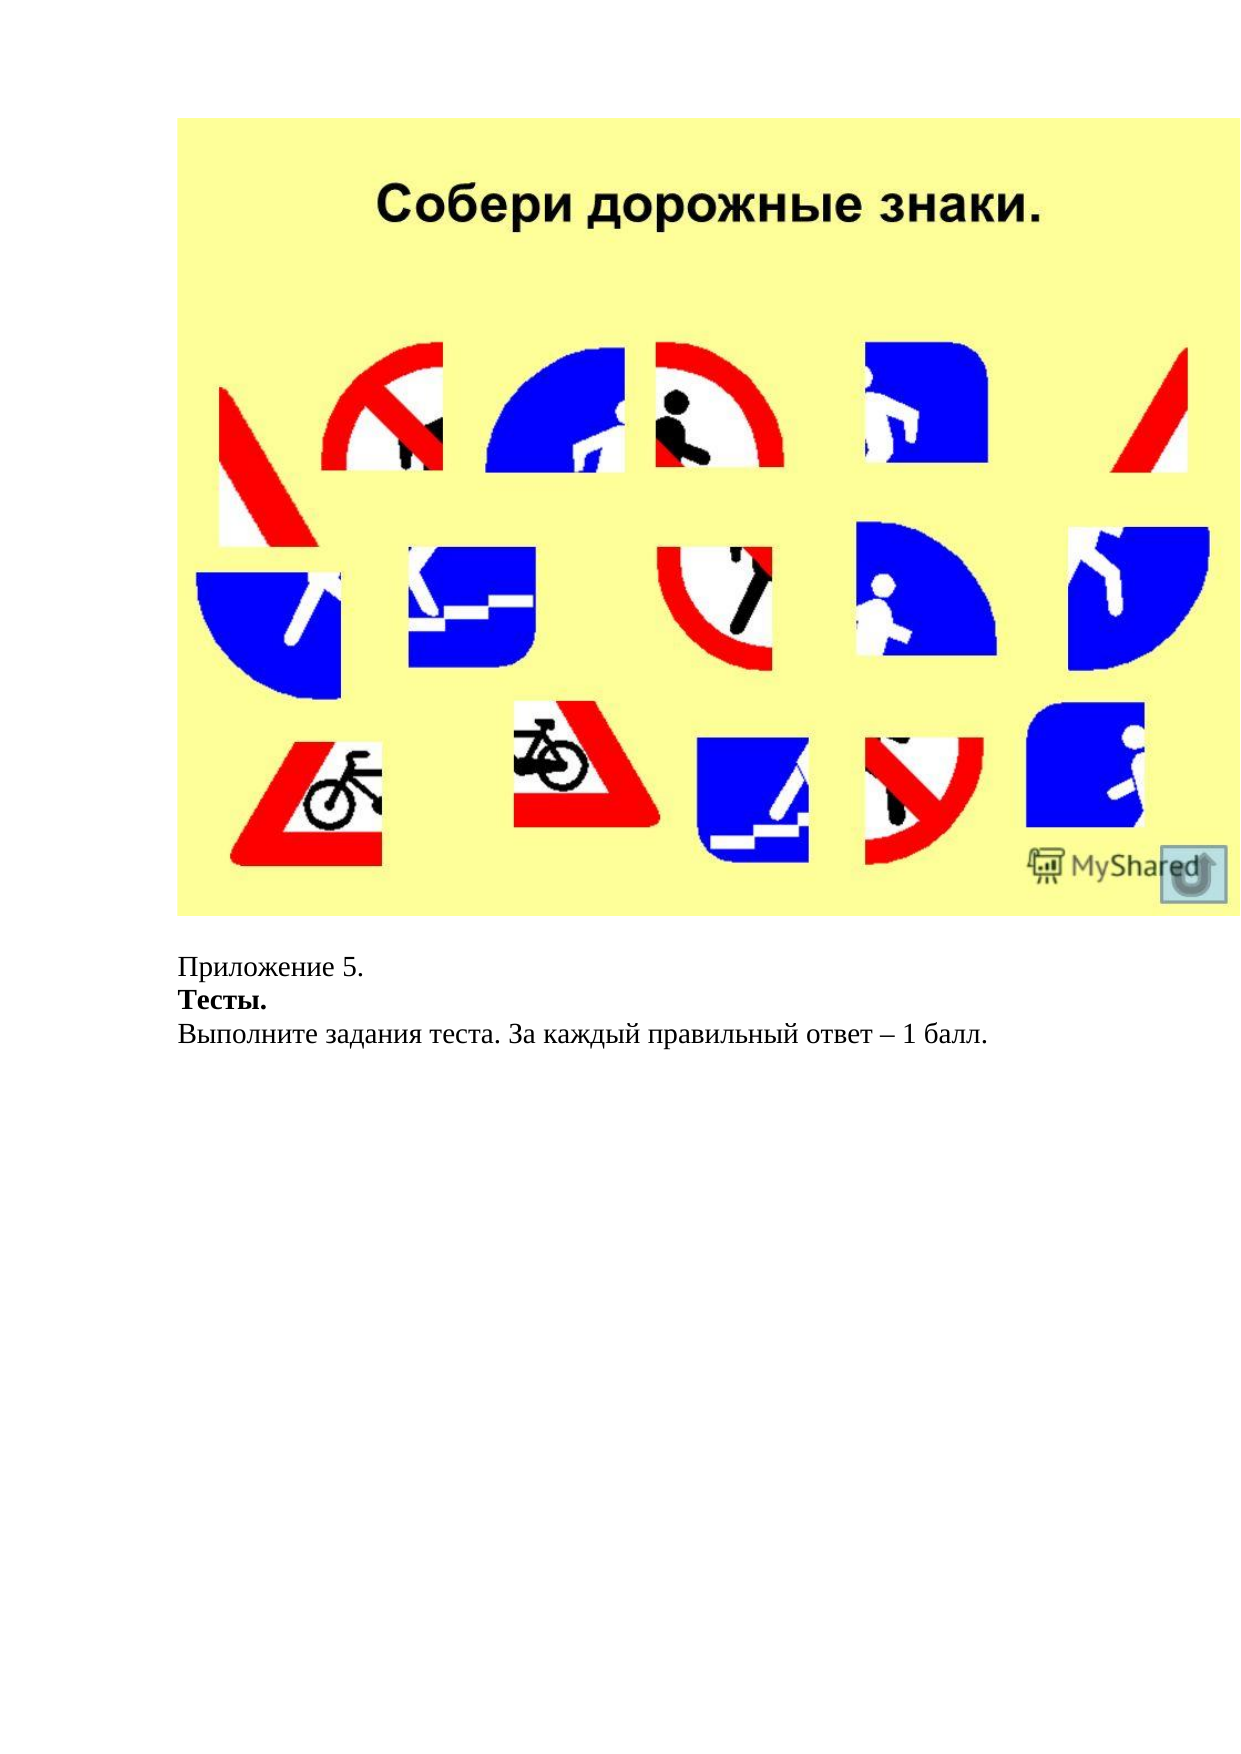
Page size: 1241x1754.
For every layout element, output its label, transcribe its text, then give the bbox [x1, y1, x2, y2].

text Выполните задания теста. За каждый правильный ответ – 1 балл. [177, 1016, 1152, 1049]
text Тесты. [177, 982, 1152, 1016]
text Приложение 5. [177, 949, 1152, 982]
picture [177, 118, 1241, 916]
